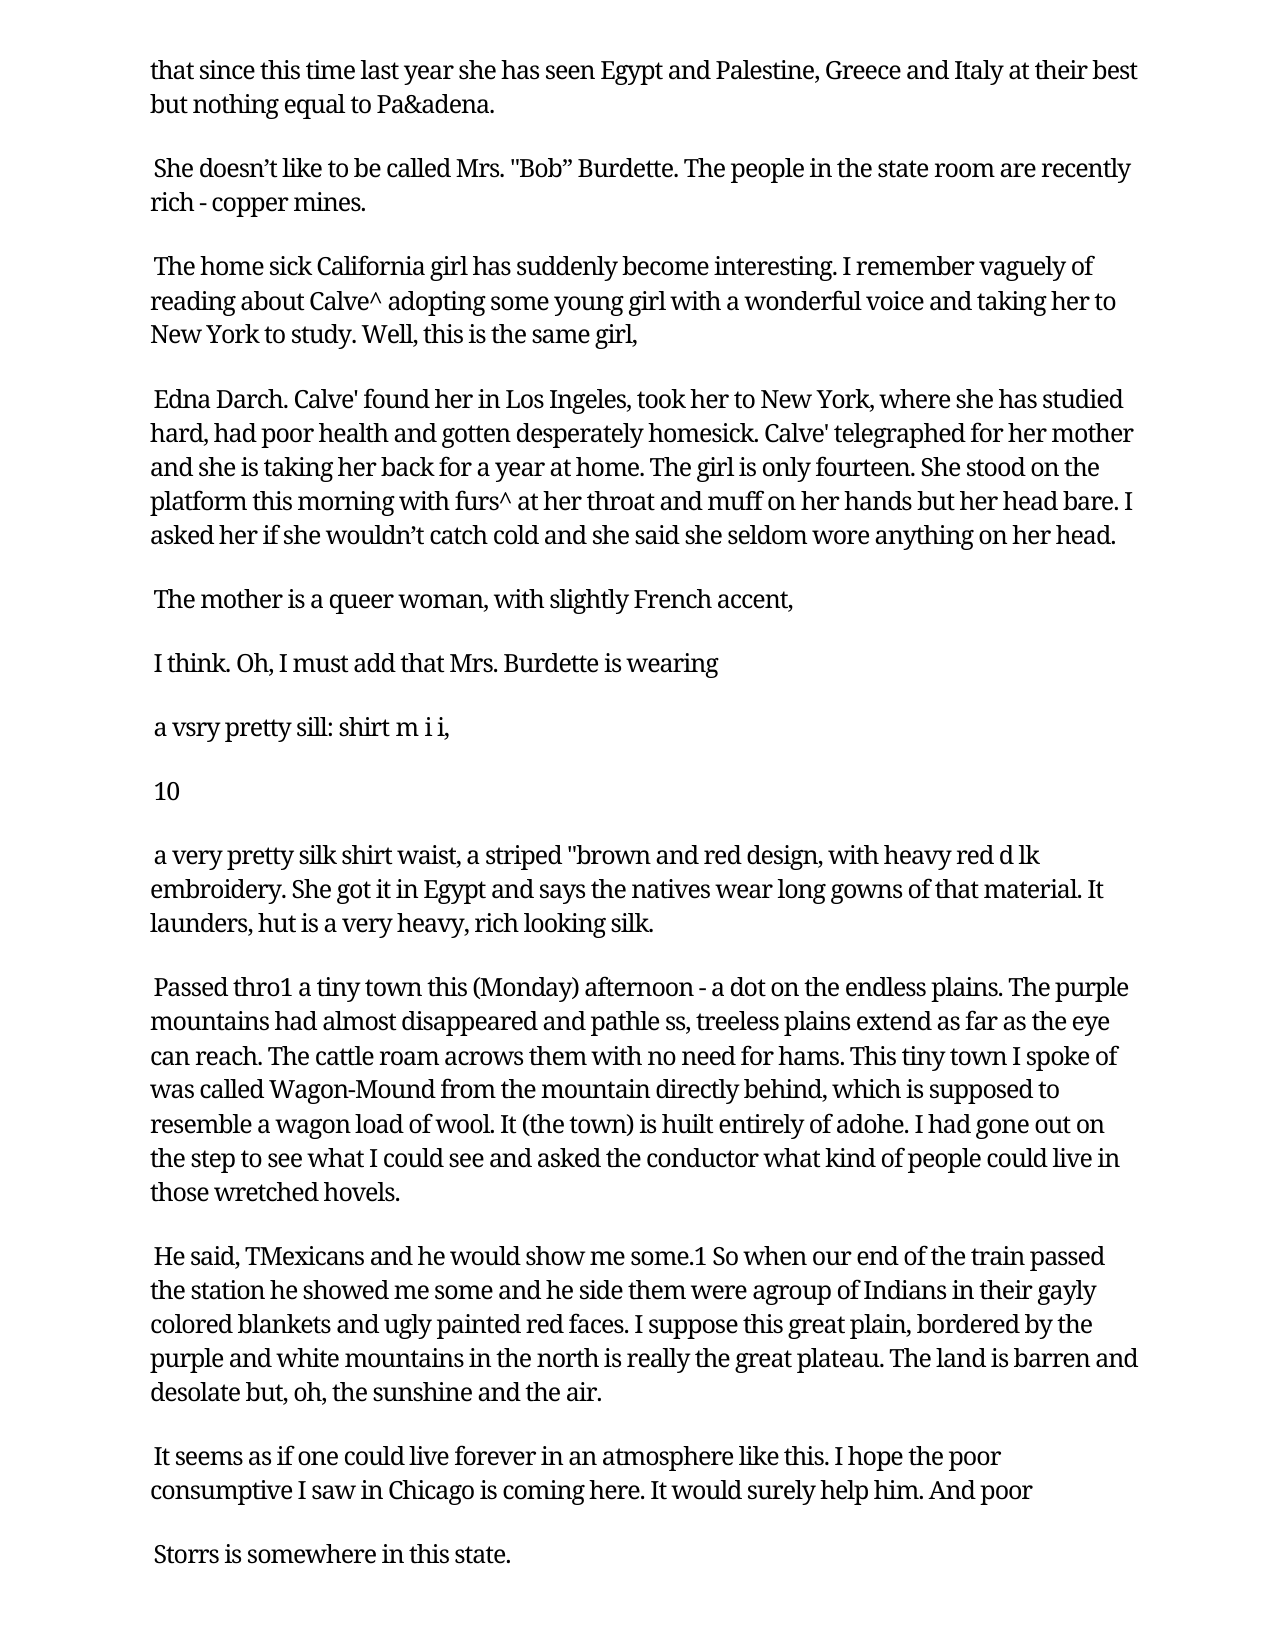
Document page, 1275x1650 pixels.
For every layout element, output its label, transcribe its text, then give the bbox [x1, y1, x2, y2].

text The mother is a queer woman, with slightly French accent, [150, 582, 1142, 616]
text a vsry pretty sill: shirt m i i, [150, 710, 1142, 744]
text It seems as if one could live forever in an atmosphere like this. I hope the poor consumptive I saw in Chicago is coming here. It would surely help him. And poor [150, 1439, 1142, 1507]
text She doesn’t like to be called Mrs. "Bob” Burdette. The people in the state room are recently rich - copper mines. [150, 151, 1142, 219]
text a very pretty silk shirt waist, a striped "brown and red design, with heavy red d lk embroidery. She got it in Egypt and says the natives wear long gowns of that material. It launders, hut is a very heavy, rich looking silk. [150, 838, 1142, 940]
text Passed thro1 a tiny town this (Monday) afternoon - a dot on the endless plains. The purple mountains had almost disappeared and pathle ss, treeless plains extend as far as the eye can reach. The cattle roam acrows them with no need for hams. This tiny town I spoke of was called Wagon-Mound from the mountain directly behind, which is supposed to resemble a wagon load of wool. It (the town) is huilt entirely of adohe. I had gone out on the step to see what I could see and asked the conductor what kind of people could live in those wretched hovels. [150, 970, 1142, 1208]
text The home sick California girl has suddenly become interesting. I remember vaguely of reading about Calve^ adopting some young girl with a wonderful voice and taking her to New York to study. Well, this is the same girl, [150, 249, 1142, 351]
text Edna Darch. Calve' found her in Los Ingeles, took her to New York, where she has studied hard, had poor health and gotten desperately homesick. Calve' telegraphed for her mother and she is taking her back for a year at home. The girl is only fourteen. She stood on the platform this morning with furs^ at her throat and muff on her hands but her head bare. I asked her if she wouldn’t catch cold and she said she seldom wore anything on her head. [150, 381, 1142, 552]
text He said, TMexicans and he would show me some.1 So when our end of the train passed the station he showed me some and he side them were agroup of Indians in their gayly colored blankets and ugly painted red faces. I suppose this great plain, bordered by the purple and white mountains in the north is really the great plateau. The land is barren and desolate but, oh, the sunshine and the air. [150, 1238, 1142, 1409]
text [150, 53, 1142, 121]
text 10 [150, 774, 1142, 808]
text Storrs is somewhere in this state. [150, 1537, 1142, 1571]
text I think. Oh, I must add that Mrs. Burdette is wearing [150, 646, 1142, 680]
